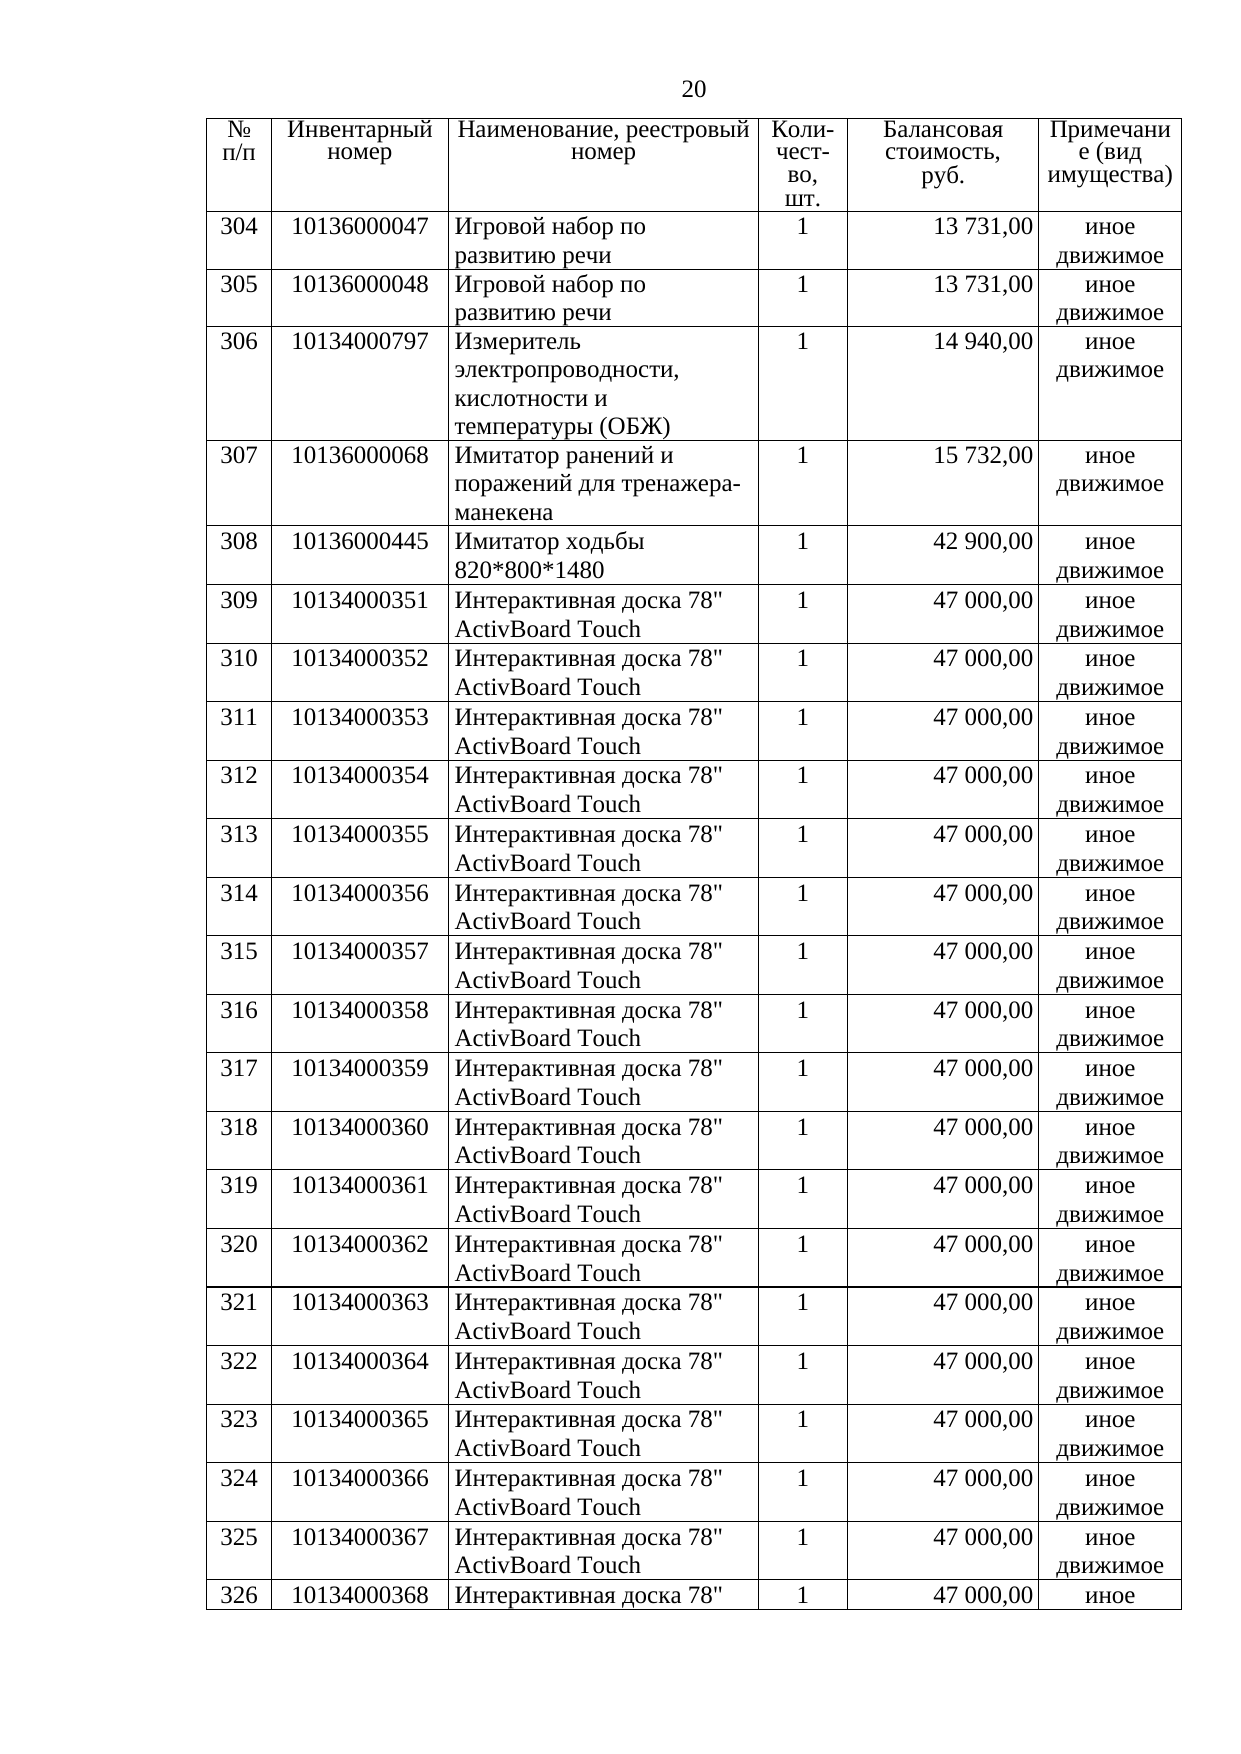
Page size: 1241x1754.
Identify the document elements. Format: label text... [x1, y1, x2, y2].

table_cell иное движимое [1039, 1405, 1181, 1462]
table_header Балансовая стоимость, руб. [848, 119, 1038, 211]
table_cell иное движимое [1039, 819, 1181, 877]
table_cell иное движимое [1039, 1580, 1181, 1609]
table_cell 47 000,00 [848, 1346, 1038, 1403]
table_cell иное движимое [1039, 995, 1181, 1052]
table_cell Интерактивная доска 78" ActivBoard Touch [449, 644, 758, 701]
table_cell иное движимое [1039, 441, 1181, 525]
table_cell иное движимое [1039, 1463, 1181, 1521]
table_cell иное движимое [1039, 327, 1181, 440]
table_cell 10134000368 [272, 1580, 448, 1609]
table_cell 1 [759, 1405, 847, 1462]
table_cell иное движимое [1039, 1522, 1181, 1579]
table_cell Имитатор ходьбы 820*800*1480 [449, 526, 758, 584]
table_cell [449, 1522, 758, 1579]
table_cell 1 [759, 441, 847, 525]
table_cell 312 [207, 761, 271, 818]
table_cell 1 [759, 526, 847, 584]
table_cell иное движимое [1039, 1229, 1181, 1286]
table_cell 1 [759, 878, 847, 935]
table_cell 47 000,00 [848, 878, 1038, 935]
table_cell Интерактивная доска 78" ActivBoard Touch [449, 1463, 758, 1521]
table_cell 1 [759, 644, 847, 701]
table_cell 1 [759, 1112, 847, 1169]
table_cell 306 [207, 327, 271, 440]
table_cell 1 [759, 270, 847, 326]
table_cell 1 [759, 1053, 847, 1111]
table_cell 10134000367 [272, 1522, 448, 1579]
table_cell 47 000,00 [848, 936, 1038, 994]
table_cell 322 [207, 1346, 271, 1403]
table_cell Интерактивная доска 78" ActivBoard Touch [449, 1346, 758, 1403]
table_cell 309 [207, 585, 271, 642]
table_cell 10134000797 [272, 327, 448, 440]
table_cell 310 [207, 644, 271, 701]
table_header Примечание (вид имущества) [1039, 119, 1181, 211]
table_cell Интерактивная доска 78" ActivBoard Touch [449, 878, 758, 935]
table_cell 315 [207, 936, 271, 994]
table_cell 10136000445 [272, 526, 448, 584]
table_cell 1 [759, 585, 847, 642]
table_cell Игровой набор по развитию речи [449, 212, 758, 268]
table_cell Интерактивная доска 78" ActivBoard Touch [449, 936, 758, 994]
table_cell иное движимое [1039, 526, 1181, 584]
table_cell 304 [207, 212, 271, 268]
table_cell Интерактивная доска 78" ActivBoard Touch [449, 1170, 758, 1228]
table_cell 10136000047 [272, 212, 448, 268]
table_cell Интерактивная доска 78" ActivBoard Touch [449, 819, 758, 877]
table_cell 10136000048 [272, 270, 448, 326]
table_cell 10134000362 [272, 1229, 448, 1286]
table_cell 313 [207, 819, 271, 877]
table_cell 14 940,00 [848, 327, 1038, 440]
table_cell Интерактивная доска 78" ActivBoard Touch [449, 702, 758, 759]
table_cell иное движимое [1039, 702, 1181, 759]
table_cell 1 [759, 1463, 847, 1521]
table_cell 13 731,00 [848, 270, 1038, 326]
table_cell иное движимое [1039, 936, 1181, 994]
table_cell 47 000,00 [848, 644, 1038, 701]
table_cell 10134000357 [272, 936, 448, 994]
table_cell 15 732,00 [848, 441, 1038, 525]
table_cell 1 [759, 761, 847, 818]
table_cell 1 [759, 1580, 847, 1609]
table_cell 47 000,00 [848, 761, 1038, 818]
table_cell 321 [207, 1288, 271, 1345]
table_cell иное движимое [1039, 761, 1181, 818]
table_cell 47 000,00 [848, 1053, 1038, 1111]
table_cell 47 000,00 [848, 1463, 1038, 1521]
table_cell 47 000,00 [848, 702, 1038, 759]
table_cell 42 900,00 [848, 526, 1038, 584]
table_cell 10136000068 [272, 441, 448, 525]
table_cell 325 [207, 1522, 271, 1579]
table_cell 47 000,00 [848, 1112, 1038, 1169]
table_cell иное движимое [1039, 585, 1181, 642]
table_cell 10134000352 [272, 644, 448, 701]
table_cell 47 000,00 [848, 819, 1038, 877]
table_cell 1 [759, 1288, 847, 1345]
table_cell иное движимое [1039, 1288, 1181, 1345]
table_cell 47 000,00 [848, 1288, 1038, 1345]
table_cell 324 [207, 1463, 271, 1521]
table_header № п/п [207, 119, 271, 211]
table_cell Измеритель электропроводности, кислотности и температуры (ОБЖ) [449, 327, 758, 440]
table_cell 1 [759, 936, 847, 994]
table_cell 316 [207, 995, 271, 1052]
table_cell 1 [759, 1170, 847, 1228]
table_header Коли-чест-во, шт. [759, 119, 847, 211]
table_cell иное движимое [1039, 1346, 1181, 1403]
table_cell 1 [759, 995, 847, 1052]
table_cell иное движимое [1039, 1170, 1181, 1228]
table_cell 317 [207, 1053, 271, 1111]
table_cell 10134000358 [272, 995, 448, 1052]
table_cell 10134000353 [272, 702, 448, 759]
table_cell 10134000363 [272, 1288, 448, 1345]
table_cell 1 [759, 1229, 847, 1286]
table_cell 10134000364 [272, 1346, 448, 1403]
table_cell 10134000351 [272, 585, 448, 642]
table_cell 1 [759, 1522, 847, 1579]
table_cell 10134000360 [272, 1112, 448, 1169]
table_cell иное движимое [1039, 1053, 1181, 1111]
table_cell Имитатор ранений и поражений для тренажера-манекена [449, 441, 758, 525]
table_cell иное движимое [1039, 270, 1181, 326]
table_cell 308 [207, 526, 271, 584]
table_cell 319 [207, 1170, 271, 1228]
table_cell 10134000354 [272, 761, 448, 818]
table_cell 47 000,00 [848, 1170, 1038, 1228]
table_cell 1 [759, 327, 847, 440]
table_header Наименование, реестровый номер [449, 119, 758, 211]
table_cell 47 000,00 [848, 585, 1038, 642]
table_cell иное движимое [1039, 644, 1181, 701]
table_cell 47 000,00 [848, 1522, 1038, 1579]
table_cell 1 [759, 819, 847, 877]
table_cell 13 731,00 [848, 212, 1038, 268]
table_cell Игровой набор по развитию речи [449, 270, 758, 326]
table_cell Интерактивная доска 78" ActivBoard Touch [449, 1288, 758, 1345]
table_cell 305 [207, 270, 271, 326]
table_cell 47 000,00 [848, 1580, 1038, 1609]
table_cell 10134000365 [272, 1405, 448, 1462]
table_cell иное движимое [1039, 212, 1181, 268]
table_cell иное движимое [1039, 1112, 1181, 1169]
table_cell Интерактивная доска 78" ActivBoard Touch [449, 995, 758, 1052]
table_cell 1 [759, 212, 847, 268]
table_cell Интерактивная доска 78" ActivBoard Touch [449, 585, 758, 642]
table_cell Интерактивная доска 78" ActivBoard Touch [449, 1053, 758, 1111]
table_cell 1 [759, 1346, 847, 1403]
table_cell 47 000,00 [848, 995, 1038, 1052]
table_cell 47 000,00 [848, 1229, 1038, 1286]
table_cell Интерактивная доска 78" ActivBoard Touch [449, 1229, 758, 1286]
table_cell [449, 1580, 758, 1609]
table_cell 326 [207, 1580, 271, 1609]
table_cell 307 [207, 441, 271, 525]
table_cell 10134000366 [272, 1463, 448, 1521]
table_cell 1 [759, 702, 847, 759]
table_cell 311 [207, 702, 271, 759]
table_cell 10134000356 [272, 878, 448, 935]
table_cell Интерактивная доска 78" ActivBoard Touch [449, 761, 758, 818]
table_cell 10134000355 [272, 819, 448, 877]
table_header Инвентарный номер [272, 119, 448, 211]
table_cell Интерактивная доска 78" ActivBoard Touch [449, 1405, 758, 1462]
table_cell 314 [207, 878, 271, 935]
table_cell 10134000359 [272, 1053, 448, 1111]
table_cell 10134000361 [272, 1170, 448, 1228]
table_cell 47 000,00 [848, 1405, 1038, 1462]
table_cell 323 [207, 1405, 271, 1462]
table_cell иное движимое [1039, 878, 1181, 935]
table_cell Интерактивная доска 78" ActivBoard Touch [449, 1112, 758, 1169]
table_cell 318 [207, 1112, 271, 1169]
table_cell 320 [207, 1229, 271, 1286]
